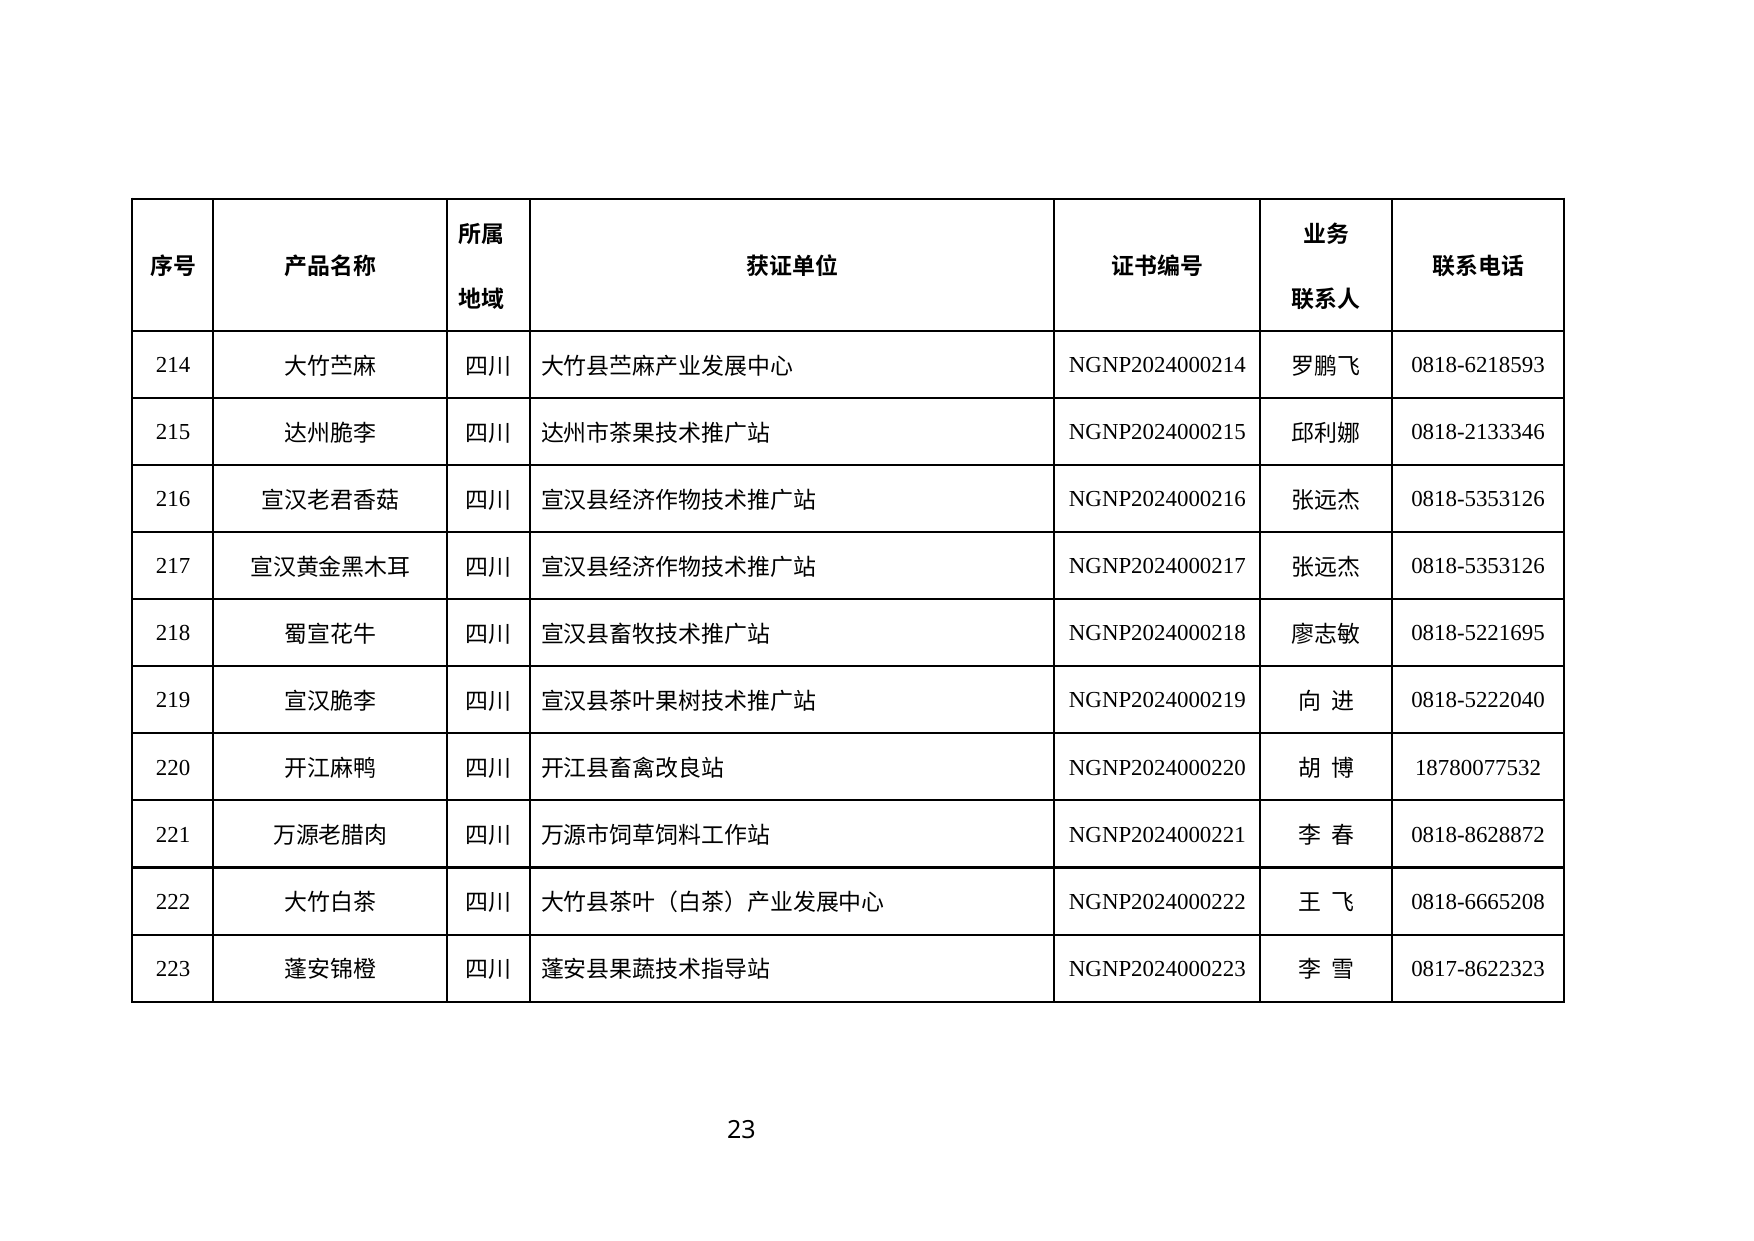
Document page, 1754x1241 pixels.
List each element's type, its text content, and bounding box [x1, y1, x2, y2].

table_cell 215 [133, 399, 212, 464]
table_cell NGNP2024000220 [1055, 734, 1259, 799]
table_header 获证单位 [531, 200, 1053, 330]
table_cell 216 [133, 466, 212, 531]
table_cell 开江麻鸭 [214, 734, 446, 799]
table_cell 向 进 [1261, 667, 1391, 732]
table_cell 蓬安锦橙 [214, 936, 446, 1001]
table_cell 四川 [448, 399, 529, 464]
table_cell 开江县畜禽改良站 [531, 734, 1053, 799]
table_cell 罗鹏飞 [1261, 332, 1391, 397]
table_cell 0818-8628872 [1393, 801, 1563, 866]
table_cell 大竹县苎麻产业发展中心 [531, 332, 1053, 397]
table_cell 宣汉县经济作物技术推广站 [531, 533, 1053, 598]
table_cell 大竹苎麻 [214, 332, 446, 397]
table_cell 214 [133, 332, 212, 397]
table_cell 大竹县茶叶（白茶）产业发展中心 [531, 869, 1053, 933]
table_cell 大竹白茶 [214, 869, 446, 933]
table_cell NGNP2024000217 [1055, 533, 1259, 598]
table_cell 宣汉县畜牧技术推广站 [531, 600, 1053, 665]
table_header 产品名称 [214, 200, 446, 330]
table_cell 万源市饲草饲料工作站 [531, 801, 1053, 866]
table_header 业务 联系人 [1261, 200, 1391, 330]
table_cell 四川 [448, 332, 529, 397]
table_cell 张远杰 [1261, 466, 1391, 531]
table_cell NGNP2024000218 [1055, 600, 1259, 665]
table_cell 0818-5353126 [1393, 466, 1563, 531]
table_cell 0818-2133346 [1393, 399, 1563, 464]
table_cell 王 飞 [1261, 869, 1391, 933]
table_cell 李 雪 [1261, 936, 1391, 1001]
table_cell 万源老腊肉 [214, 801, 446, 866]
table_cell 四川 [448, 801, 529, 866]
table_cell 四川 [448, 466, 529, 531]
table_cell NGNP2024000221 [1055, 801, 1259, 866]
table_cell 宣汉脆李 [214, 667, 446, 732]
table_cell 0817-8622323 [1393, 936, 1563, 1001]
table_cell 220 [133, 734, 212, 799]
table_cell 四川 [448, 667, 529, 732]
table_cell 蜀宣花牛 [214, 600, 446, 665]
table_header 序号 [133, 200, 212, 330]
table_cell 0818-5222040 [1393, 667, 1563, 732]
table_cell 四川 [448, 734, 529, 799]
table_cell 222 [133, 869, 212, 933]
table_cell NGNP2024000214 [1055, 332, 1259, 397]
table_cell 217 [133, 533, 212, 598]
table_cell 四川 [448, 533, 529, 598]
table_header 所属 地域 [448, 200, 529, 330]
table_cell NGNP2024000216 [1055, 466, 1259, 531]
table_cell NGNP2024000219 [1055, 667, 1259, 732]
table_cell 廖志敏 [1261, 600, 1391, 665]
table_header 证书编号 [1055, 200, 1259, 330]
table_cell 达州脆李 [214, 399, 446, 464]
table_cell 张远杰 [1261, 533, 1391, 598]
table_cell 胡 博 [1261, 734, 1391, 799]
table_cell 宣汉县经济作物技术推广站 [531, 466, 1053, 531]
table_cell 宣汉老君香菇 [214, 466, 446, 531]
table_cell 219 [133, 667, 212, 732]
table_cell 221 [133, 801, 212, 866]
table_cell 四川 [448, 869, 529, 933]
table_cell 四川 [448, 600, 529, 665]
table_cell 223 [133, 936, 212, 1001]
table_cell 0818-5221695 [1393, 600, 1563, 665]
table_cell NGNP2024000215 [1055, 399, 1259, 464]
table_cell 四川 [448, 936, 529, 1001]
table_cell NGNP2024000223 [1055, 936, 1259, 1001]
table_cell 达州市茶果技术推广站 [531, 399, 1053, 464]
table_cell 218 [133, 600, 212, 665]
table_cell 邱利娜 [1261, 399, 1391, 464]
table_cell NGNP2024000222 [1055, 869, 1259, 933]
table_cell 0818-6218593 [1393, 332, 1563, 397]
table_cell 0818-5353126 [1393, 533, 1563, 598]
table_cell 18780077532 [1393, 734, 1563, 799]
table_cell 0818-6665208 [1393, 869, 1563, 933]
table_cell 宣汉黄金黑木耳 [214, 533, 446, 598]
table_cell 李 春 [1261, 801, 1391, 866]
table_cell 宣汉县茶叶果树技术推广站 [531, 667, 1053, 732]
table_header 联系电话 [1393, 200, 1563, 330]
table_cell 蓬安县果蔬技术指导站 [531, 936, 1053, 1001]
